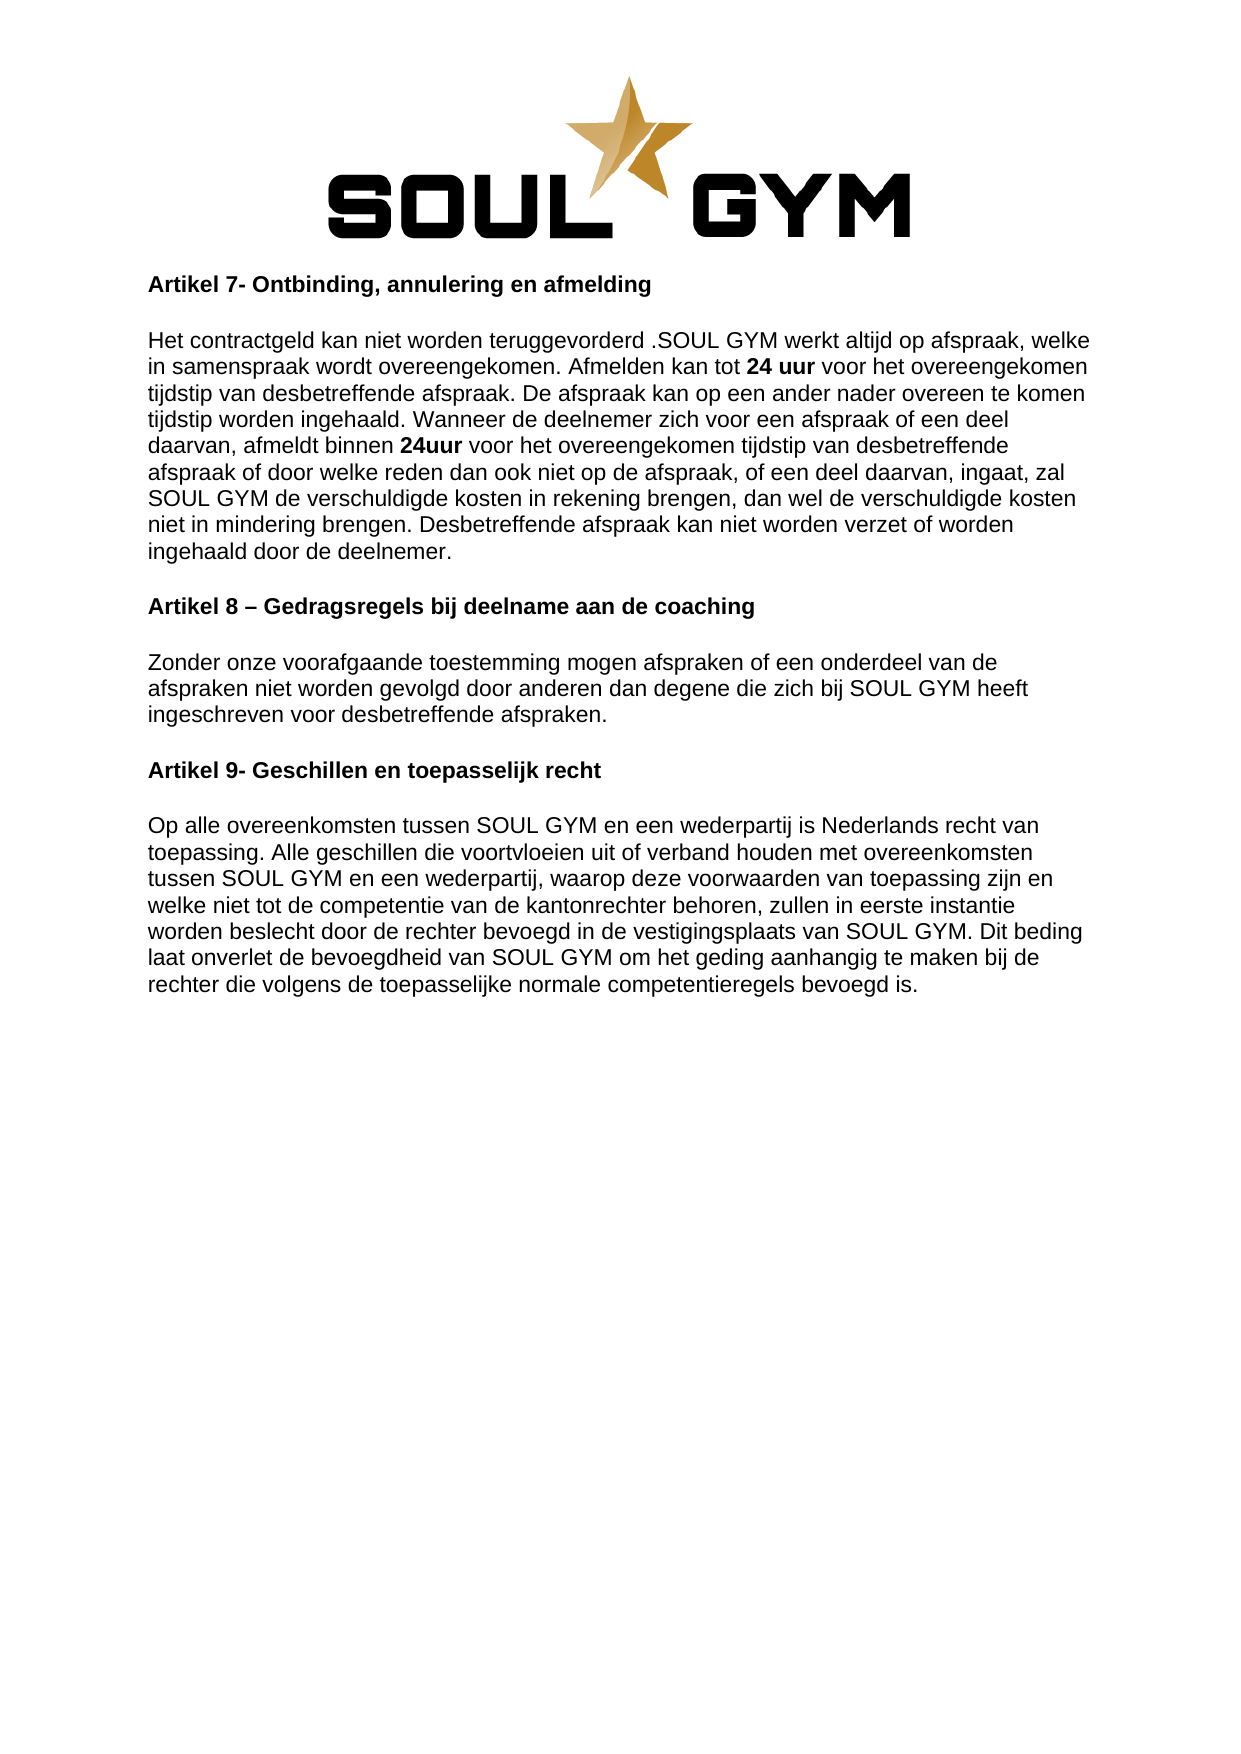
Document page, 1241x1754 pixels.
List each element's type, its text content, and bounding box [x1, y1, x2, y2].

text Zonder onze voorafgaande toestemming mogen afspraken of een onderdeel van de afspraken niet worden gevolgd door anderen dan degene die zich bij SOUL GYM heeft ingeschreven voor desbetreffende afspraken. [148, 649, 1093, 728]
text Artikel 9- Geschillen en toepasselijk recht [148, 757, 1093, 783]
text Artikel 7- Ontbinding, annulering en afmelding [148, 271, 1093, 298]
text Artikel 8 – Gedragsregels bij deelname aan de coaching [148, 593, 1093, 619]
text Het contractgeld kan niet worden teruggevorderd .SOUL GYM werkt altijd op afspraak, welke in samenspraak wordt overeengekomen. Afmelden kan tot 24 uur voor het overeengekomen tijdstip van desbetreffende afspraak. De afspraak kan op een ander nader overeen te komen tijdstip worden ingehaald. Wanneer de deelnemer zich voor een afspraak of een deel daarvan, afmeldt binnen 24uur voor het overeengekomen tijdstip van desbetreffende afspraak of door welke reden dan ook niet op de afspraak, of een deel daarvan, ingaat, zal SOUL GYM de verschuldigde kosten in rekening brengen, dan wel de verschuldigde kosten niet in mindering brengen. Desbetreffende afspraak kan niet worden verzet of worden ingehaald door de deelnemer. [148, 327, 1093, 564]
text Op alle overeenkomsten tussen SOUL GYM en een wederpartij is Nederlands recht van toepassing. Alle geschillen die voortvloeien uit of verband houden met overeenkomsten tussen SOUL GYM en een wederpartij, waarop deze voorwaarden van toepassing zijn en welke niet tot de competentie van de kantonrechter behoren, zullen in eerste instantie worden beslecht door de rechter bevoegd in de vestigingsplaats van SOUL GYM. Dit beding laat onverlet de bevoegdheid van SOUL GYM om het geding aanhangig te maken bij de rechter die volgens de toepasselijke normale competentieregels bevoegd is. [148, 812, 1093, 997]
picture [326, 73, 914, 241]
